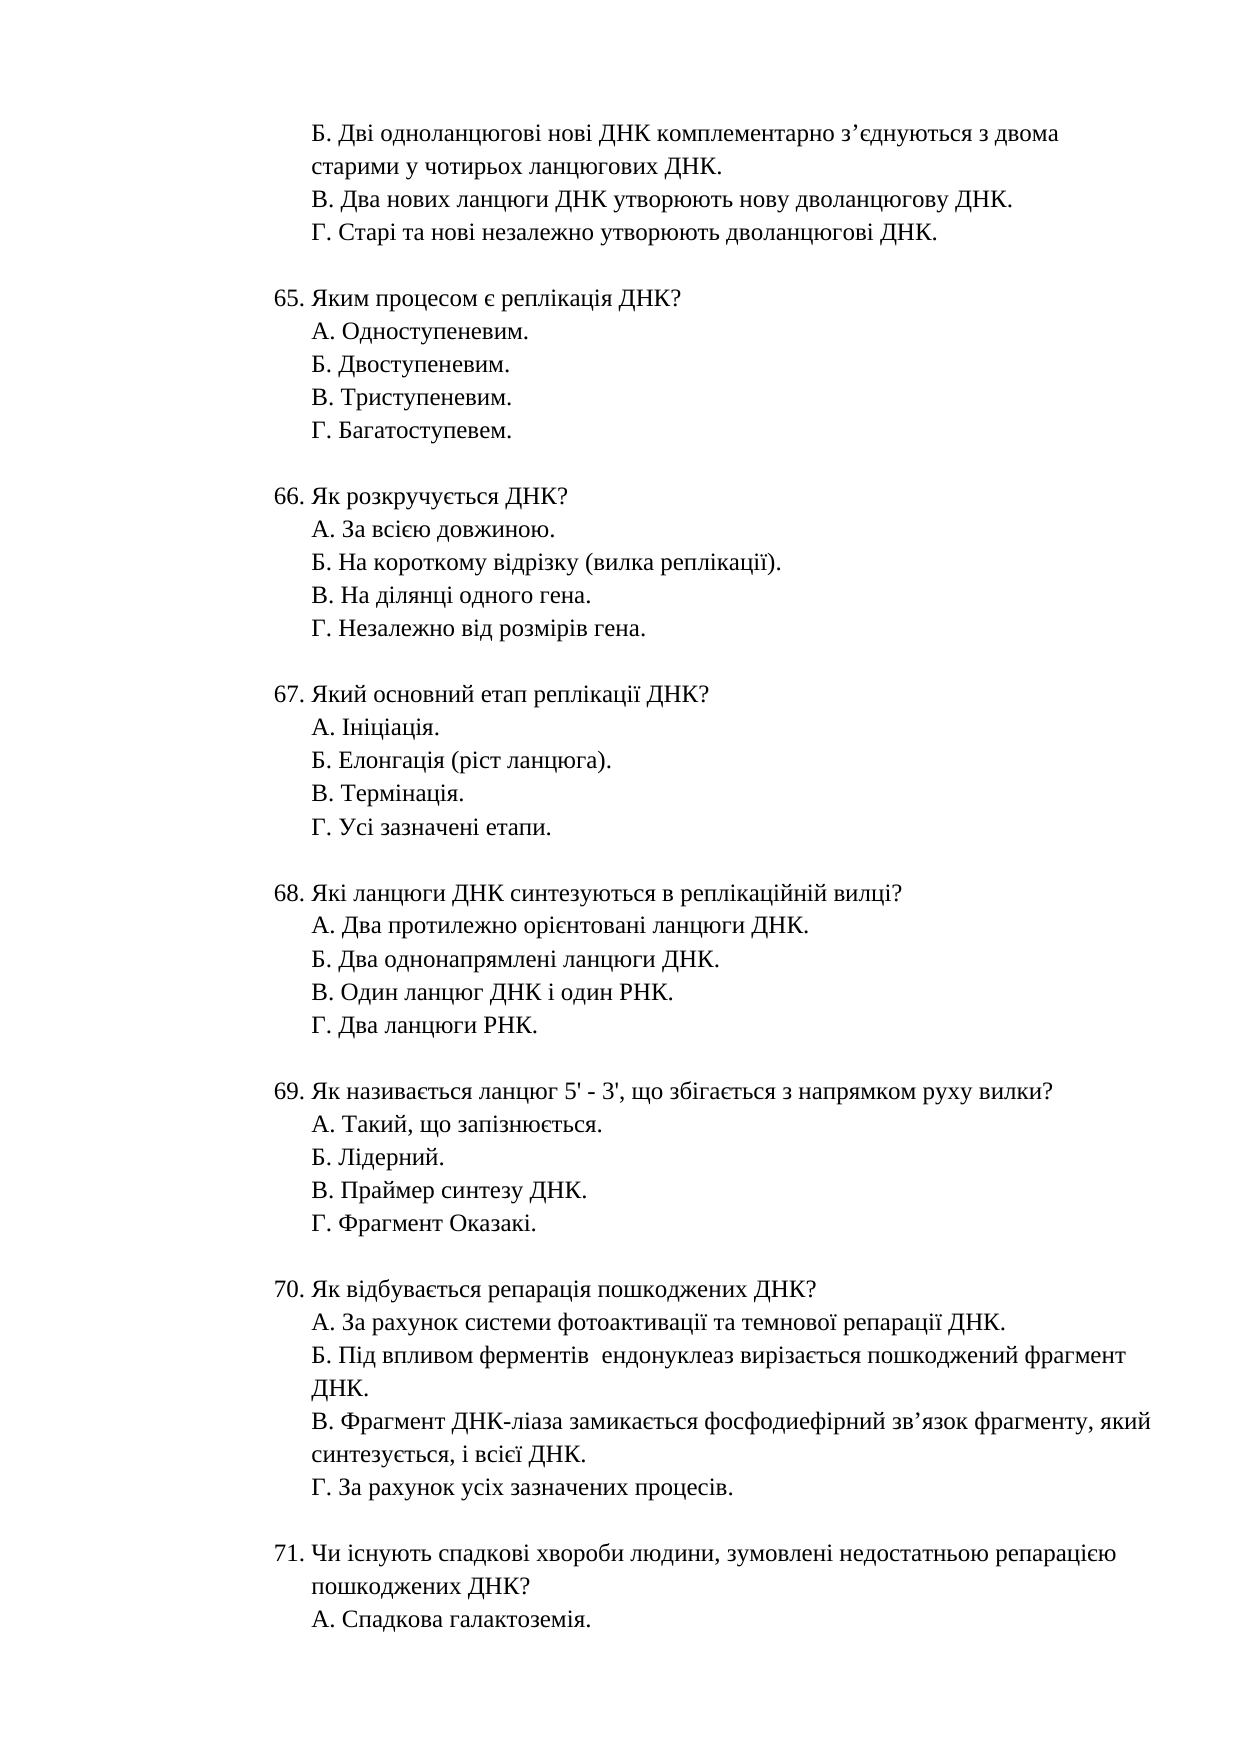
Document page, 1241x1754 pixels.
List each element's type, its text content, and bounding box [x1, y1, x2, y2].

list Як розкручується ДНК? [274, 481, 1152, 510]
list А. Одноступеневим. [311, 316, 1152, 345]
list В. На ділянці одного гена. [311, 580, 1152, 609]
list А. За рахунок системи фотоактивації та темнової репарації ДНК. [311, 1307, 1152, 1336]
list Б. Дві одноланцюгові нові ДНК комплементарно з’єднуються з двома старими у чотирьох ланцюгових ДНК. [311, 118, 1152, 180]
list Г. Усі зазначені етапи. [311, 812, 1152, 840]
list Г. Старі та нові незалежно утворюють дволанцюгові ДНК. [311, 217, 1152, 246]
list В. Два нових ланцюги ДНК утворюють нову дволанцюгову ДНК. [311, 184, 1152, 213]
list А. Ініціація. [311, 712, 1152, 741]
list Яким процесом є реплікація ДНК? [274, 283, 1152, 312]
list Як називається ланцюг 5' - 3', що збігається з напрямком руху вилки? [274, 1076, 1152, 1104]
list Як відбувається репарація пошкоджених ДНК? [274, 1274, 1152, 1303]
list Г. Багатоступевем. [311, 415, 1152, 444]
list Г. За рахунок усіх зазначених процесів. [311, 1472, 1152, 1501]
list Б. На короткому відрізку (вилка реплікації). [311, 547, 1152, 576]
list А. За всією довжиною. [311, 514, 1152, 543]
list А. Спадкова галактоземія. [311, 1604, 1152, 1633]
list В. Фрагмент ДНК-ліаза замикається фосфодиефірний зв’язок фрагменту, який синтезується, і всієї ДНК. [311, 1406, 1152, 1468]
list А. Такий, що запізнюється. [311, 1109, 1152, 1137]
list Г. Два ланцюги РНК. [311, 1010, 1152, 1038]
list В. Триступеневим. [311, 382, 1152, 411]
list В. Праймер синтезу ДНК. [311, 1175, 1152, 1203]
list Б. Двоступеневим. [311, 349, 1152, 378]
list Б. Під впливом ферментів ендонуклеаз вирізається пошкоджений фрагмент ДНК. [311, 1340, 1152, 1402]
list Чи існують спадкові хвороби людини, зумовлені недостатньою репарацією пошкоджених ДНК? [274, 1538, 1152, 1600]
list Який основний етап реплікації ДНК? [274, 679, 1152, 708]
list Які ланцюги ДНК синтезуються в реплікаційній вилці? [274, 878, 1152, 906]
list Б. Елонгація (ріст ланцюга). [311, 746, 1152, 774]
list А. Два протилежно орієнтовані ланцюги ДНК. [311, 911, 1152, 939]
list Г. Фрагмент Оказакі. [311, 1208, 1152, 1237]
list В. Один ланцюг ДНК і один РНК. [311, 977, 1152, 1005]
list Б. Лідерний. [311, 1142, 1152, 1171]
list В. Термінація. [311, 778, 1152, 807]
list Б. Два однонапрямлені ланцюги ДНК. [311, 944, 1152, 972]
list Г. Незалежно від розмірів гена. [311, 613, 1152, 642]
